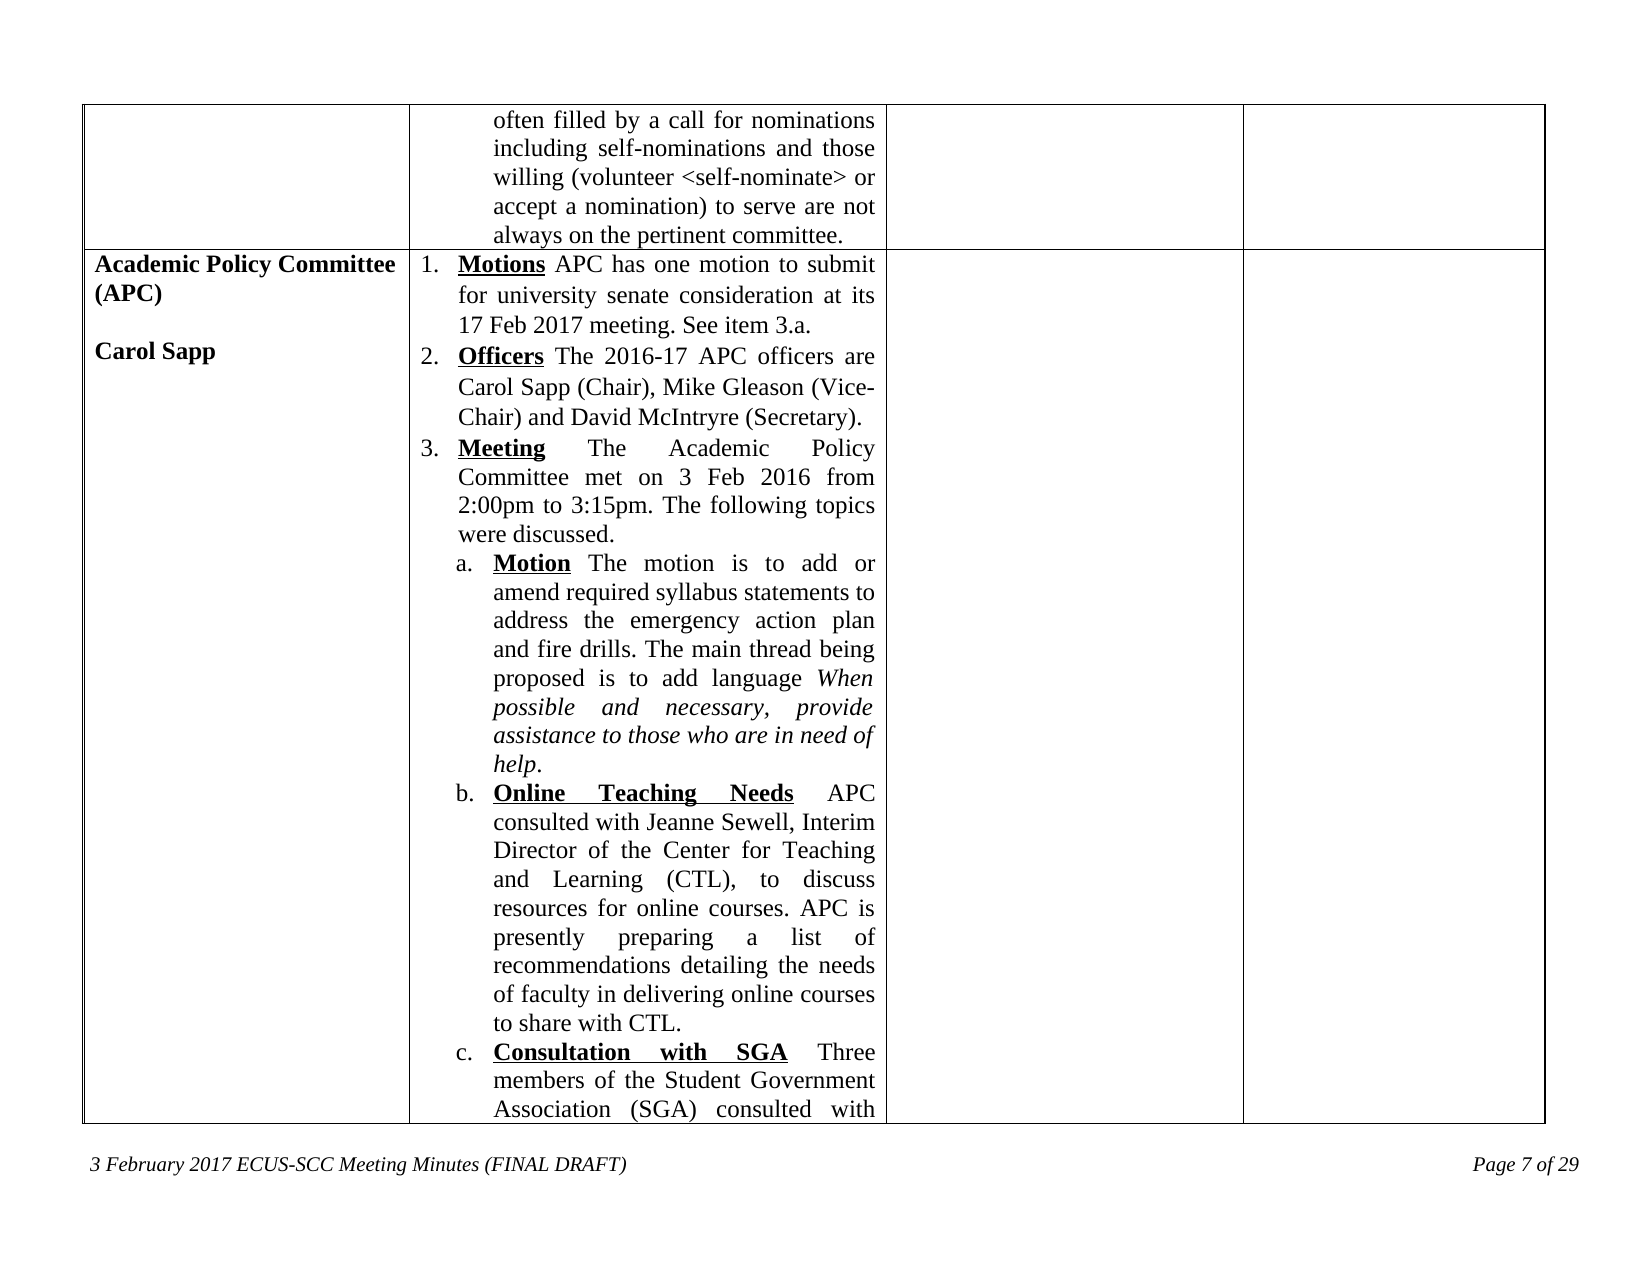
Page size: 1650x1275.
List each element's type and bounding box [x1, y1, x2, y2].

table_cell [85, 105, 409, 248]
table_cell [887, 105, 1243, 248]
table_cell [410, 250, 886, 1123]
table_cell [1244, 105, 1544, 248]
table_cell [1244, 250, 1544, 1123]
table_cell [887, 250, 1243, 1123]
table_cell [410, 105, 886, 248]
table_cell [85, 250, 409, 1123]
